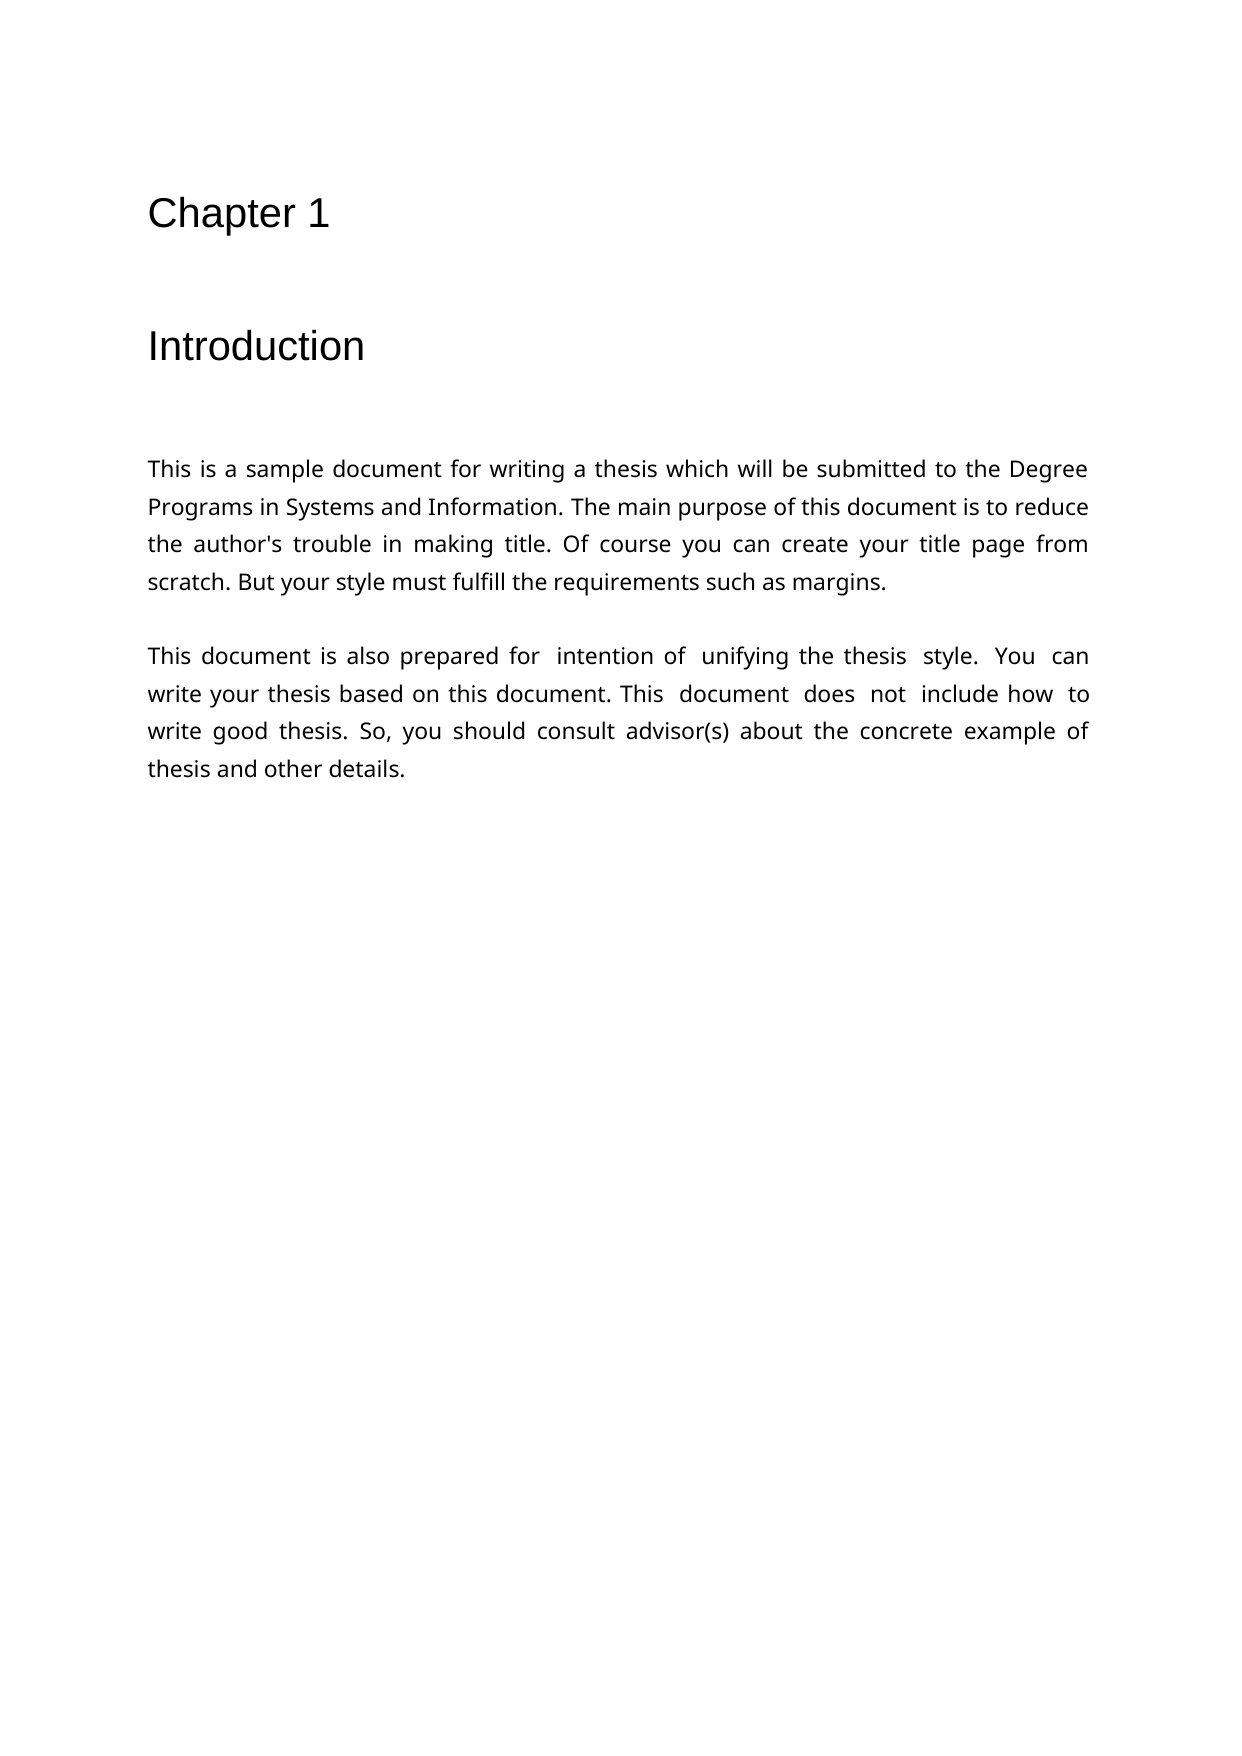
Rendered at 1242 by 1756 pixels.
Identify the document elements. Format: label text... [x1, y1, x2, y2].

text This document is also prepared for intention of unifying the thesis style. You can write your thesis based on this document. This document does not include how to write good thesis. So, you should consult advisor(s) about the concrete example of thesis and other details. [147, 640, 1090, 784]
text This is a sample document for writing a thesis which will be submitted to the Degree Programs in Systems and Information. The main purpose of this document is to reduce the author's trouble in making title. Of course you can create your title page from scratch. But your style must fulfill the requirements such as margins. [147, 453, 1090, 597]
subtitle Chapter 1 Introduction [147, 189, 367, 369]
